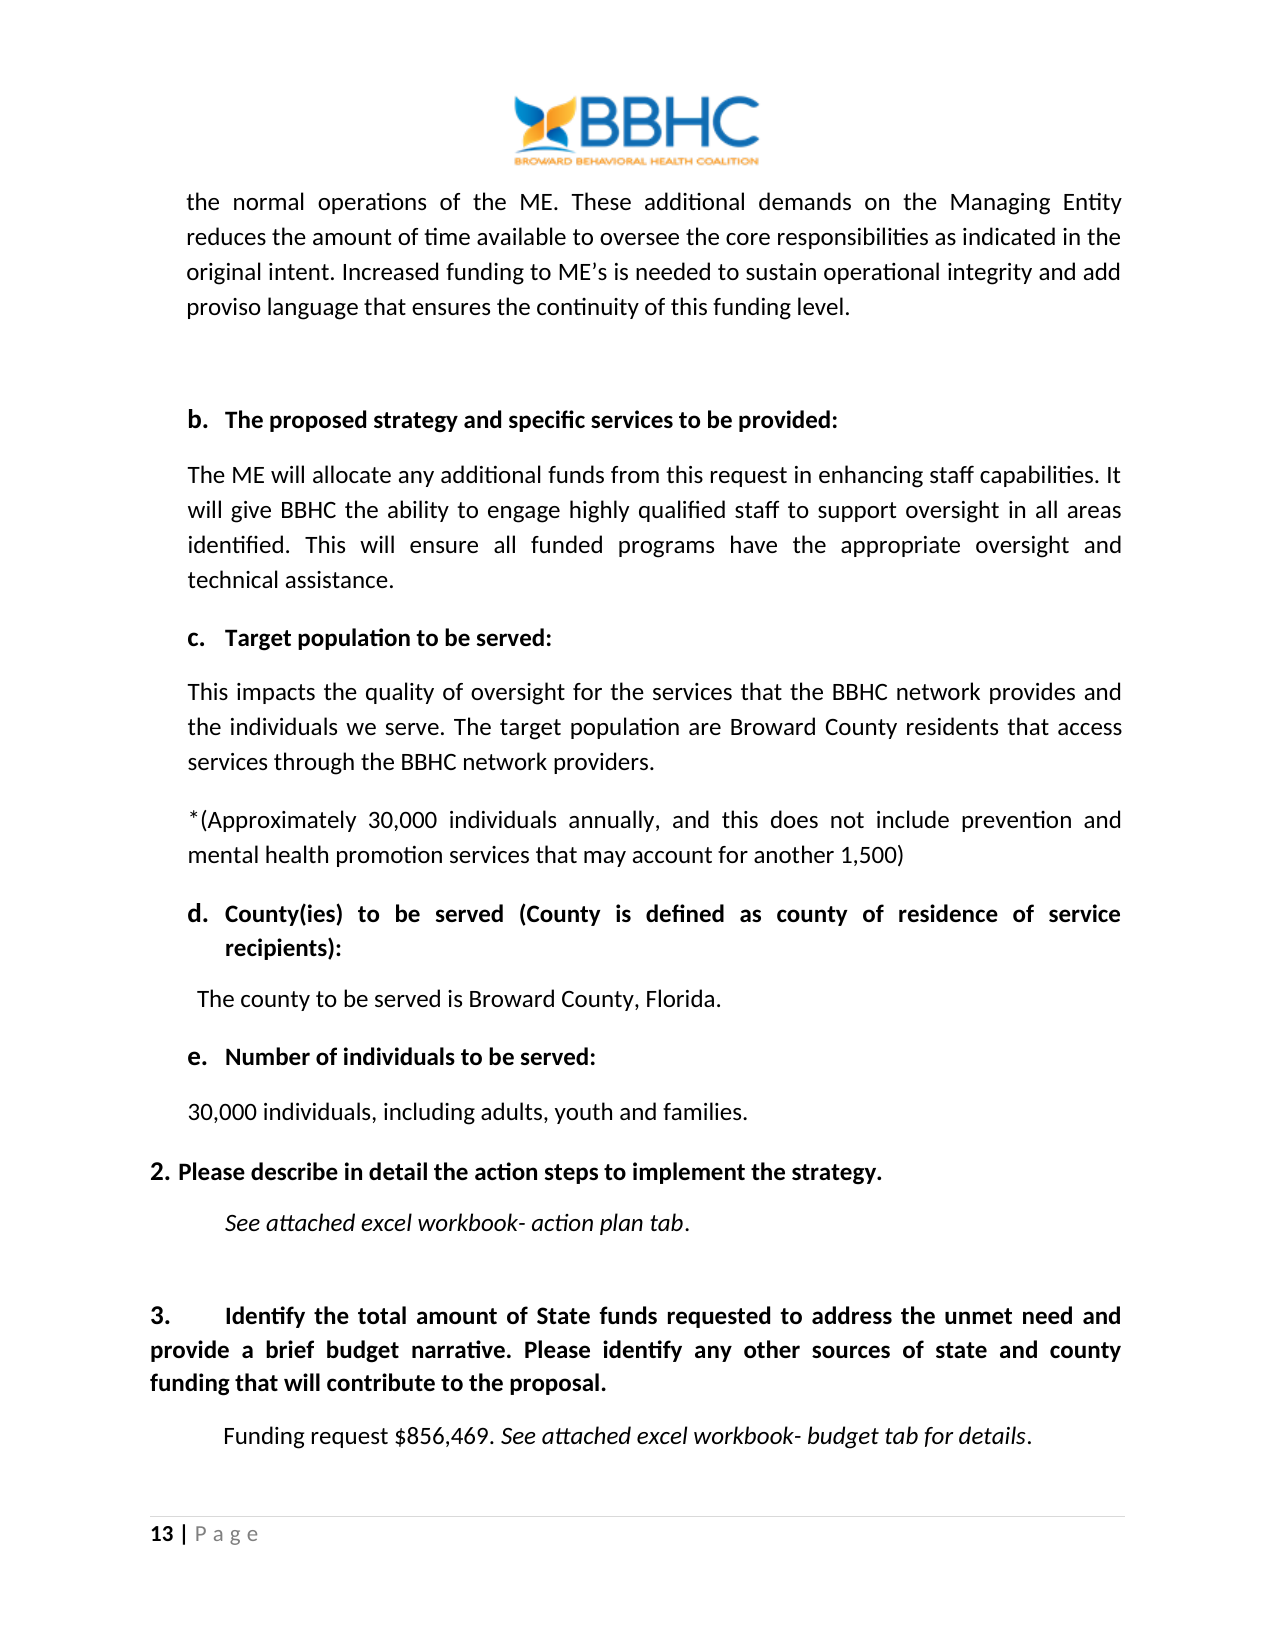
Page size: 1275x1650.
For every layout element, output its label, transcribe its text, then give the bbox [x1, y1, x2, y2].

list Identify the total amount of State funds requested to address the unmet need and provide a brief budget narrative. Please identify any other sources of state and county funding that will contribute to the proposal. [150, 1298, 1123, 1398]
text This impacts the quality of oversight for the services that the BBHC network provides and the individuals we serve. The target population are Broward County residents that access services through the BBHC network providers. [187, 676, 1123, 777]
text The county to be served is Broward County, Florida. [197, 983, 1123, 1013]
text Funding request $856,469. See attached excel workbook- budget tab for details. [223, 1420, 1123, 1451]
list Please describe in detail the action steps to implement the strategy. [150, 1154, 1123, 1187]
text *(Approximately 30,000 individuals annually, and this does not include prevention and mental health promotion services that may account for another 1,500) [187, 804, 1123, 869]
text The ME will allocate any additional funds from this request in enhancing staff capabilities. It will give BBHC the ability to engage highly qualified staff to support oversight in all areas identified. This will ensure all funded programs have the appropriate oversight and technical assistance. [187, 459, 1123, 594]
list The proposed strategy and specific services to be provided: [187, 403, 1123, 436]
list Number of individuals to be served: [187, 1039, 1123, 1072]
picture [503, 75, 772, 186]
subtitle See attached excel workbook- action plan tab. [151, 1207, 1125, 1238]
text 30,000 individuals, including adults, youth and families. [187, 1096, 1123, 1126]
list County(ies) to be served (County is defined as county of residence of service recipients): [187, 897, 1123, 963]
list Target population to be served: [187, 620, 1123, 653]
